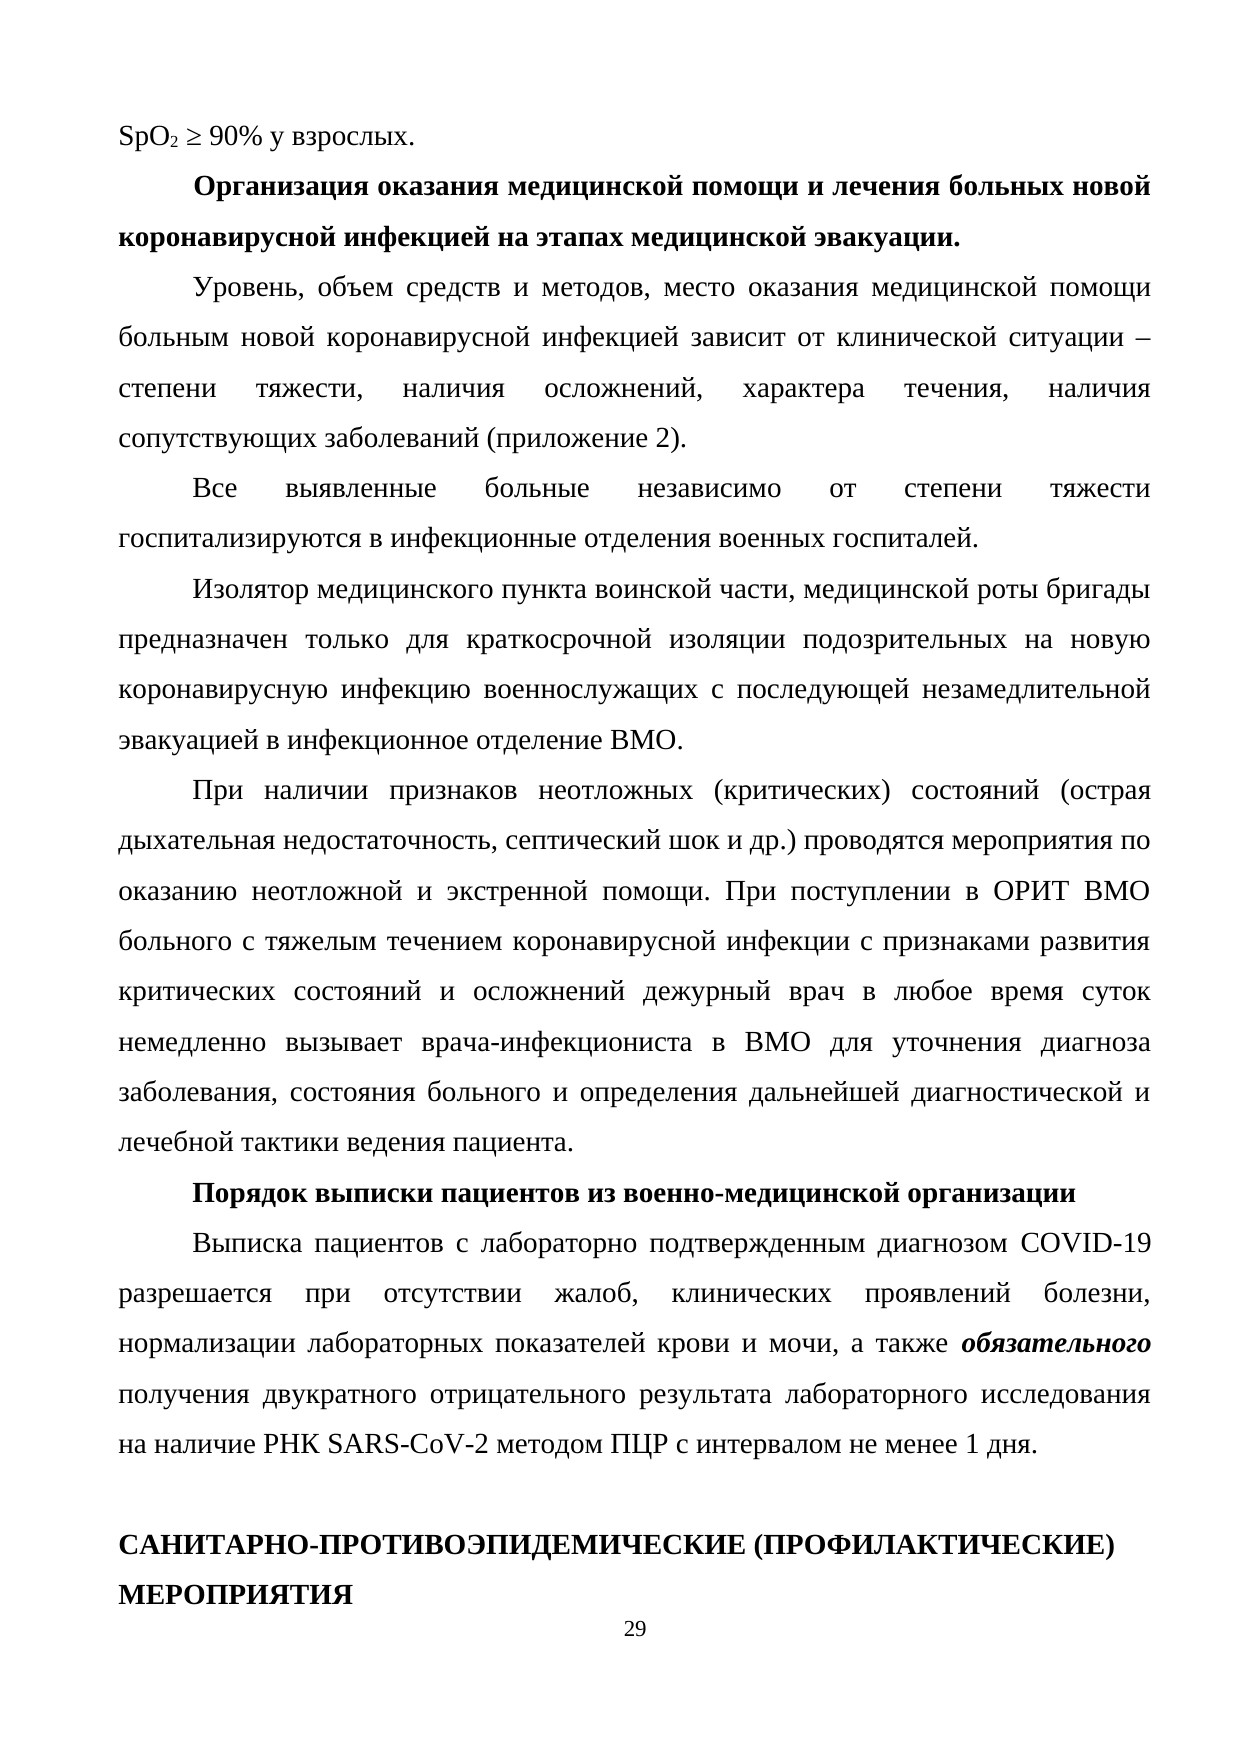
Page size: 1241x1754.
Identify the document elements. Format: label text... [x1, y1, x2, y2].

text Организация оказания медицинской помощи и лечения больных новой коронавирусной инфекцией на этапах медицинской эвакуации. [118, 168, 1152, 252]
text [118, 118, 1152, 152]
text Изолятор медицинского пункта воинской части, медицинской роты бригады предназначен только для краткосрочной изоляции подозрительных на новую коронавирусную инфекцию военнослужащих с последующей незамедлительной эвакуацией в инфекционное отделение ВМО. [118, 571, 1152, 755]
text САНИТАРНО-ПРОТИВОЭПИДЕМИЧЕСКИЕ (ПРОФИЛАКТИЧЕСКИЕ) МЕРОПРИЯТИЯ [118, 1527, 1152, 1611]
text Порядок выписки пациентов из военно-медицинской организации [192, 1175, 1152, 1208]
text Выписка пациентов с лабораторно подтвержденным диагнозом COVID-19 разрешается при отсутствии жалоб, клинических проявлений болезни, нормализации лабораторных показателей крови и мочи, а также обязательного получения двукратного отрицательного результата лабораторного исследования на наличие РНК SARS-CoV-2 методом ПЦР с интервалом не менее 1 дня. [118, 1225, 1152, 1460]
text Уровень, объем средств и методов, место оказания медицинской помощи больным новой коронавирусной инфекцией зависит от клинической ситуации – степени тяжести, наличия осложнений, характера течения, наличия сопутствующих заболеваний (приложение 2). [118, 269, 1152, 453]
text При наличии признаков неотложных (критических) состояний (острая дыхательная недостаточность, септический шок и др.) проводятся мероприятия по оказанию неотложной и экстренной помощи. При поступлении в ОРИТ ВМО больного с тяжелым течением коронавирусной инфекции с признаками развития критических состояний и осложнений дежурный врач в любое время суток немедленно вызывает врача-инфекциониста в ВМО для уточнения диагноза заболевания, состояния больного и определения дальнейшей диагностической и лечебной тактики ведения пациента. [118, 772, 1152, 1158]
text Все выявленные больные независимо от степени тяжести госпитализируются в инфекционные отделения военных госпиталей. [118, 470, 1152, 554]
